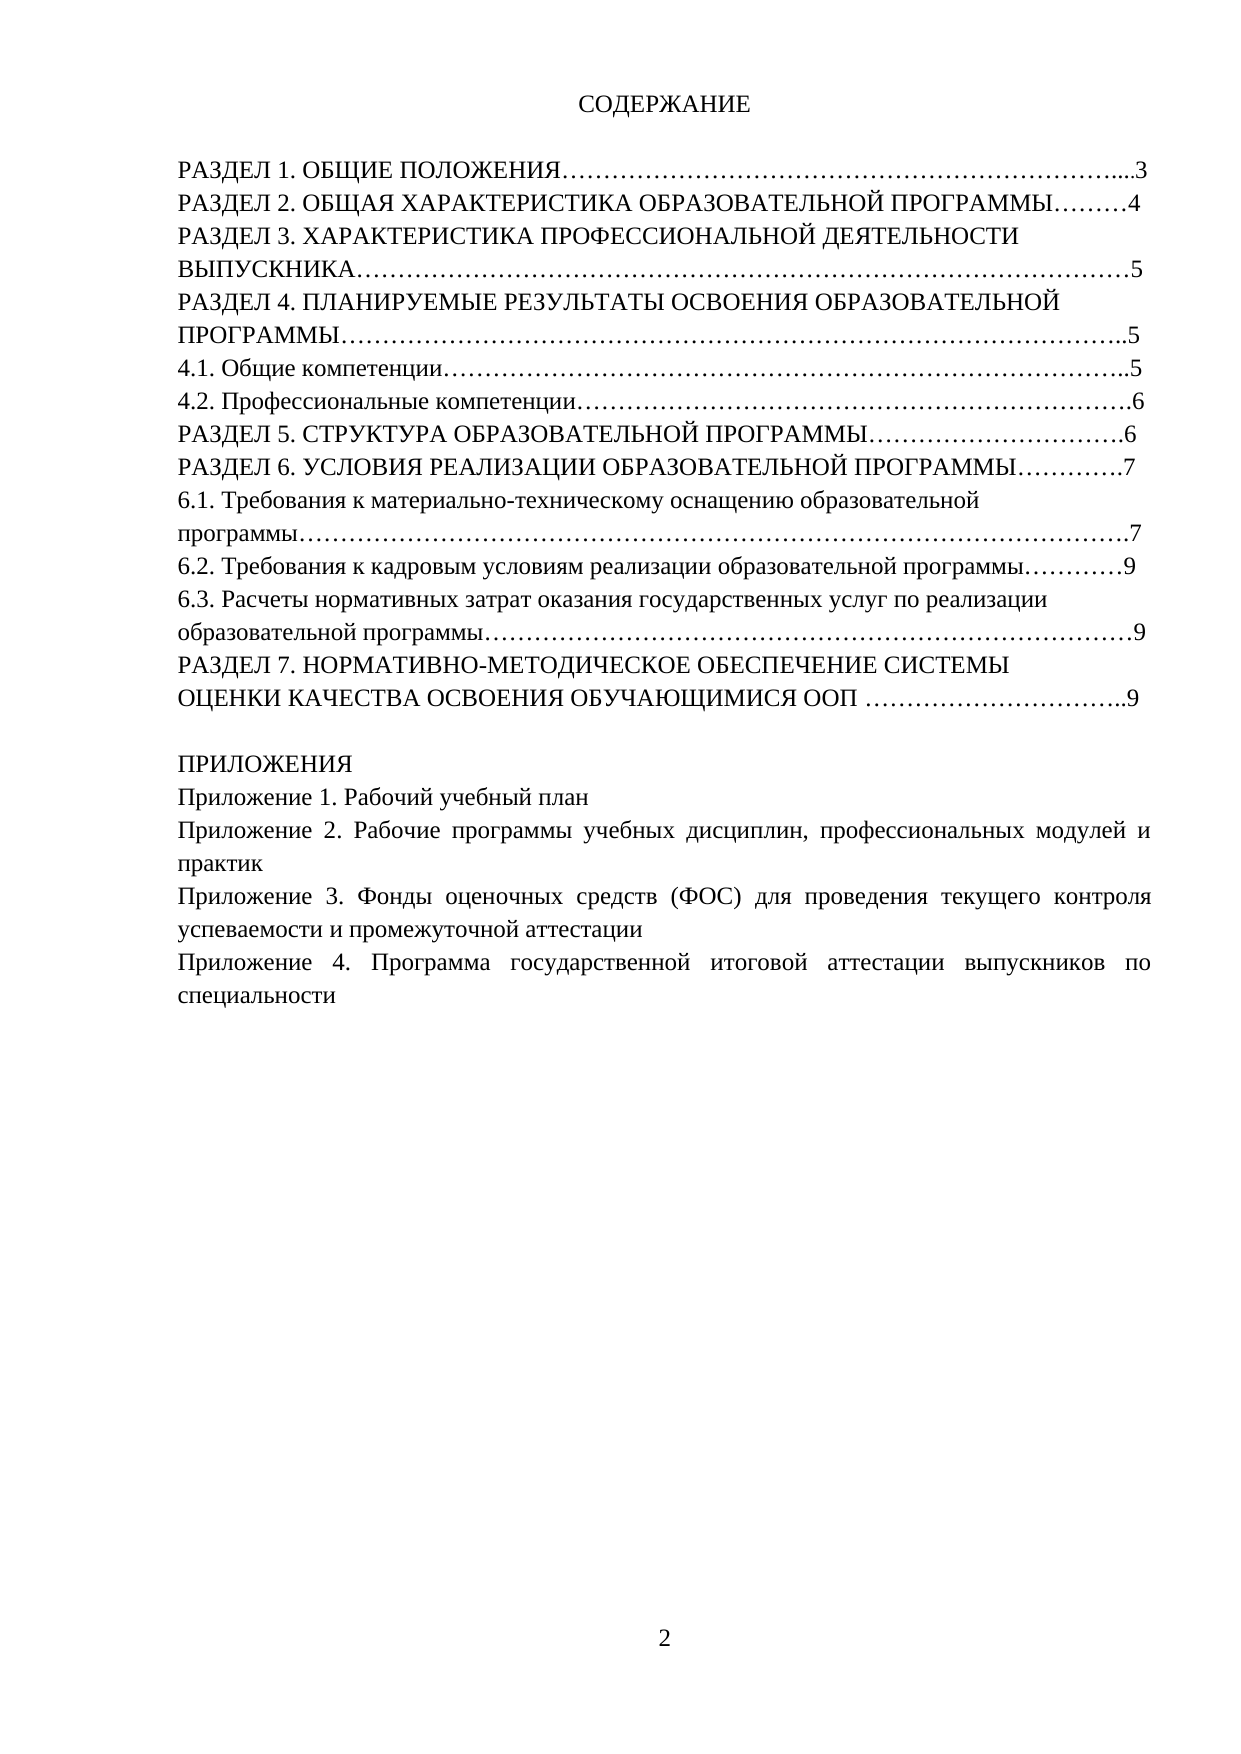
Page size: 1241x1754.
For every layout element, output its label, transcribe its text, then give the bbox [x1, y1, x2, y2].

text РАЗДЕЛ 7. НОРМАТИВНО-МЕТОДИЧЕСКОЕ ОБЕСПЕЧЕНИЕ СИСТЕМЫ [177, 650, 1152, 679]
text РАЗДЕЛ 4. ПЛАНИРУЕМЫЕ РЕЗУЛЬТАТЫ ОСВОЕНИЯ ОБРАЗОВАТЕЛЬНОЙ ПРОГРАММЫ…………………………………………………………………………………..5 [177, 287, 1152, 348]
text 6.3. Расчеты нормативных затрат оказания государственных услуг по реализации образовательной программы……………………………………………………………………9 [177, 584, 1152, 646]
text 4.2. Профессиональные компетенции………………………………………………………….6 [177, 386, 1152, 414]
text Приложение 4. Программа государственной итоговой аттестации выпускников по специальности [177, 947, 1152, 1009]
text ПРИЛОЖЕНИЯ [177, 749, 1152, 778]
text программы……………………………………………………………………………………….7 [177, 518, 1152, 547]
text 4.1. Общие компетенции………………………………………………………………………..5 [177, 353, 1152, 382]
text ОЦЕНКИ КАЧЕСТВА ОСВОЕНИЯ ОБУЧАЮЩИМИСЯ ООП …………………………..9 [177, 683, 1152, 712]
text Приложение 2. Рабочие программы учебных дисциплин, профессиональных модулей и практик [177, 815, 1152, 877]
text СОДЕРЖАНИЕ [177, 89, 1152, 117]
text Приложение 3. Фонды оценочных средств (ФОС) для проведения текущего контроля успеваемости и промежуточной аттестации [177, 881, 1152, 943]
text РАЗДЕЛ 2. ОБЩАЯ ХАРАКТЕРИСТИКА ОБРАЗОВАТЕЛЬНОЙ ПРОГРАММЫ………4 [177, 188, 1152, 216]
text РАЗДЕЛ 3. ХАРАКТЕРИСТИКА ПРОФЕССИОНАЛЬНОЙ ДЕЯТЕЛЬНОСТИ ВЫПУСКНИКА…………………………………………………………………………………5 [177, 221, 1152, 282]
text 6.2. Требования к кадровым условиям реализации образовательной программы…………9 [177, 551, 1152, 580]
text РАЗДЕЛ 5. СТРУКТУРА ОБРАЗОВАТЕЛЬНОЙ ПРОГРАММЫ………………………….6 [177, 419, 1152, 448]
text РАЗДЕЛ 1. ОБЩИЕ ПОЛОЖЕНИЯ…………………………………………………………....3 [177, 155, 1152, 183]
text 6.1. Требования к материально-техническому оснащению образовательной [177, 485, 1152, 514]
text РАЗДЕЛ 6. УСЛОВИЯ РЕАЛИЗАЦИИ ОБРАЗОВАТЕЛЬНОЙ ПРОГРАММЫ………….7 [177, 452, 1152, 481]
text Приложение 1. Рабочий учебный план [177, 782, 1152, 811]
